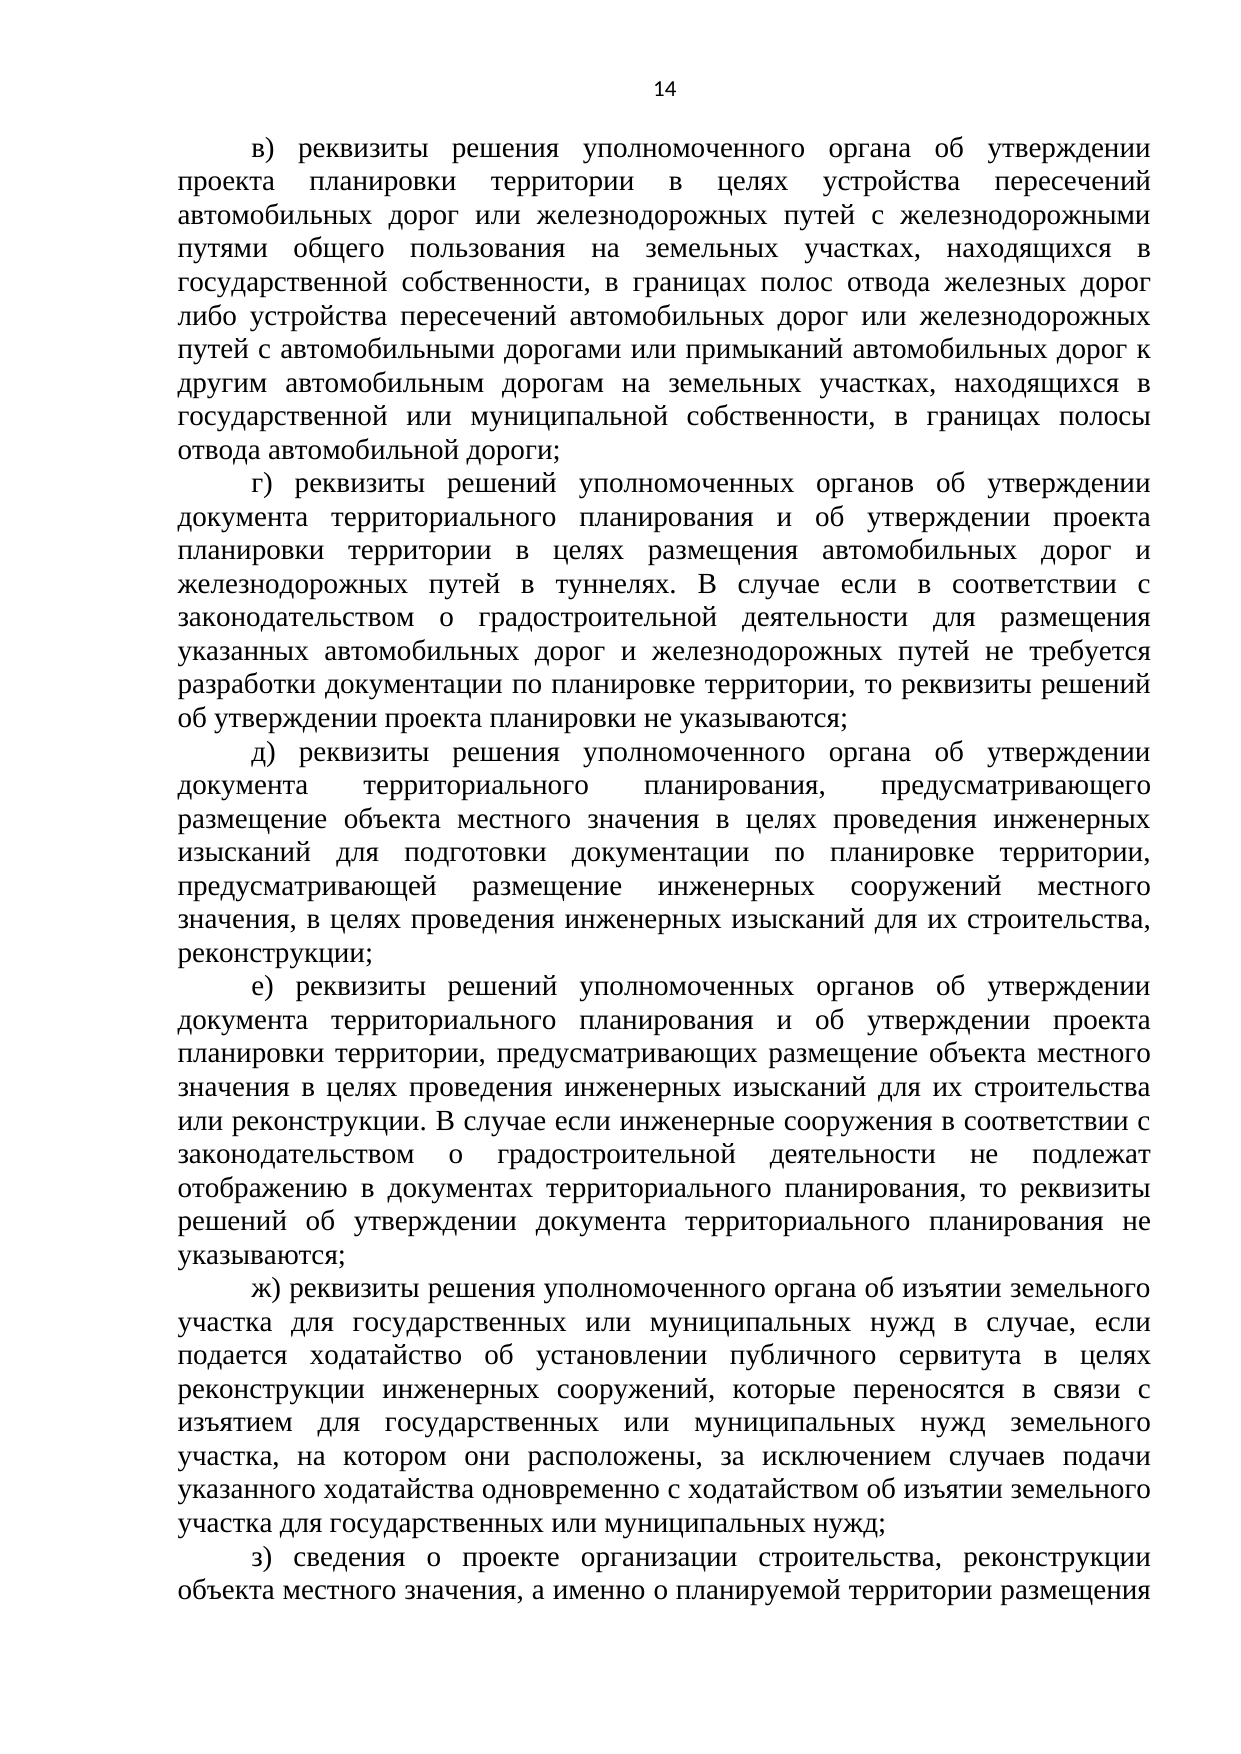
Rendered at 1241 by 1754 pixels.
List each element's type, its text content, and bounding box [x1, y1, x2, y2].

text ж) реквизиты решения уполномоченного органа об изъятии земельного участка для государственных или муниципальных нужд в случае, если подается ходатайство об установлении публичного сервитута в целях реконструкции инженерных сооружений, которые переносятся в связи с изъятием для государственных или муниципальных нужд земельного участка, на котором они расположены, за исключением случаев подачи указанного ходатайства одновременно с ходатайством об изъятии земельного участка для государственных или муниципальных нужд; [177, 1270, 1152, 1539]
text в) реквизиты решения уполномоченного органа об утверждении проекта планировки территории в целях устройства пересечений автомобильных дорог или железнодорожных путей с железнодорожными путями общего пользования на земельных участках, находящихся в государственной собственности, в границах полос отвода железных дорог либо устройства пересечений автомобильных дорог или железнодорожных путей с автомобильными дорогами или примыканий автомобильных дорог к другим автомобильным дорогам на земельных участках, находящихся в государственной или муниципальной собственности, в границах полосы отвода автомобильной дороги; [177, 130, 1152, 465]
text д) реквизиты решения уполномоченного органа об утверждении документа территориального планирования, предусматривающего размещение объекта местного значения в целях проведения инженерных изысканий для подготовки документации по планировке территории, предусматривающей размещение инженерных сооружений местного значения, в целях проведения инженерных изысканий для их строительства, реконструкции; [177, 734, 1152, 968]
text г) реквизиты решений уполномоченных органов об утверждении документа территориального планирования и об утверждении проекта планировки территории в целях размещения автомобильных дорог и железнодорожных путей в туннелях. В случае если в соответствии с законодательством о градостроительной деятельности для размещения указанных автомобильных дорог и железнодорожных путей не требуется разработки документации по планировке территории, то реквизиты решений об утверждении проекта планировки не указываются; [177, 465, 1152, 734]
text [177, 1539, 1152, 1606]
text е) реквизиты решений уполномоченных органов об утверждении документа территориального планирования и об утверждении проекта планировки территории, предусматривающих размещение объекта местного значения в целях проведения инженерных изысканий для их строительства или реконструкции. В случае если инженерные сооружения в соответствии с законодательством о градостроительной деятельности не подлежат отображению в документах территориального планирования, то реквизиты решений об утверждении документа территориального планирования не указываются; [177, 968, 1152, 1270]
